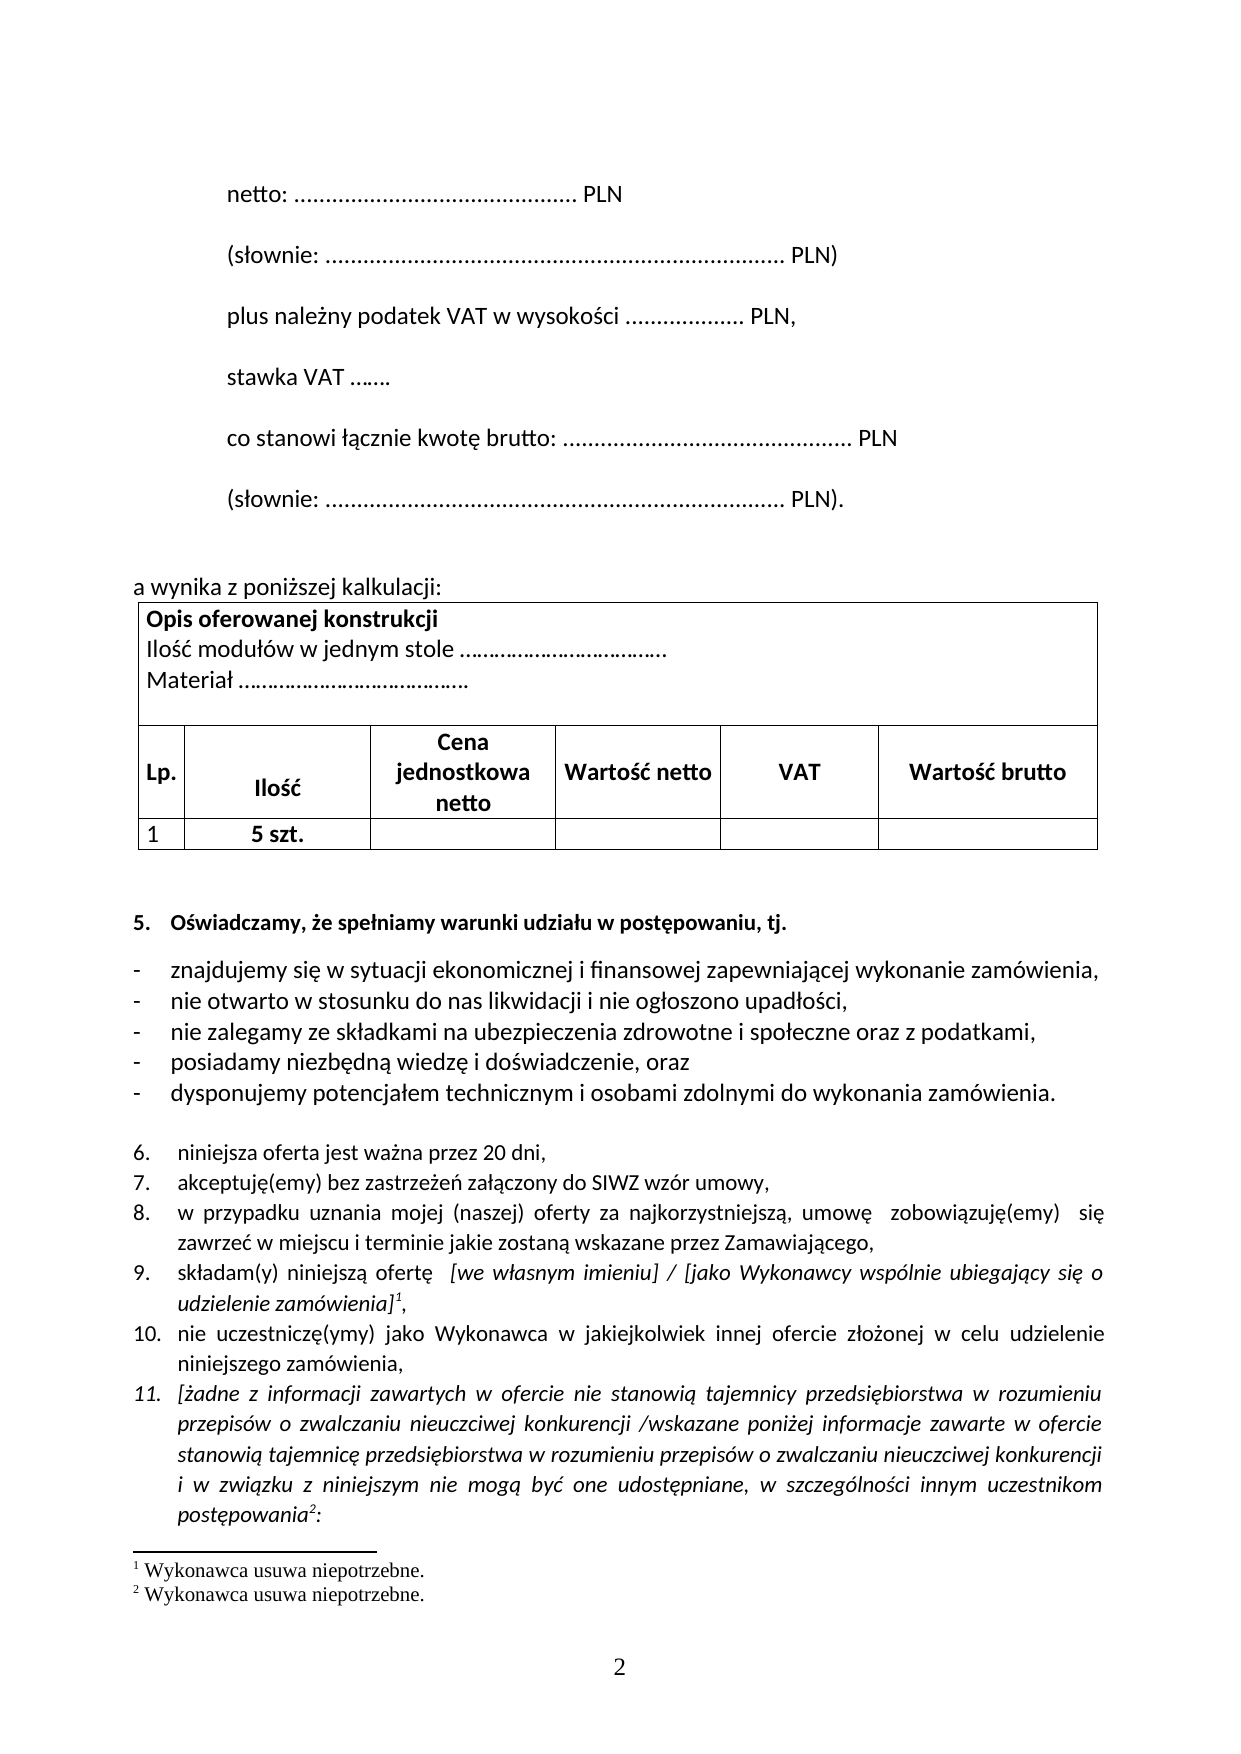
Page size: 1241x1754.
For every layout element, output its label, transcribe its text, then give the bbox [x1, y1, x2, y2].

table_cell Lp. [139, 726, 184, 818]
text - nie otwarto w stosunku do nas likwidacji i nie ogłoszono upadłości, [133, 985, 1106, 1016]
table_cell 1 [139, 819, 184, 849]
table_cell [879, 819, 1097, 849]
list Oświadczamy, że spełniamy warunki udziału w postępowaniu, tj. [133, 908, 1106, 936]
table_cell Wartość brutto [879, 726, 1097, 818]
table_cell 5 szt. [185, 819, 370, 849]
table_cell Cena jednostkowa netto [371, 726, 555, 818]
text co stanowi łącznie kwotę brutto: .............................................. PLN [227, 422, 1106, 453]
text plus należny podatek VAT w wysokości ................... PLN, [227, 300, 1106, 331]
text netto: ............................................. PLN [227, 178, 1106, 209]
list akceptuję(emy) bez zastrzeżeń załączony do SIWZ wzór umowy, [133, 1168, 1106, 1196]
list niniejsza oferta jest ważna przez 20 dni, [133, 1138, 1106, 1166]
text (słownie: ......................................................................... PLN) [227, 239, 1106, 270]
text - posiadamy niezbędną wiedzę i doświadczenie, oraz [133, 1046, 1106, 1077]
list składam(y) niniejszą ofertę [we własnym imieniu] / [jako Wykonawcy wspólnie ubiegający się o udzielenie zamówienia], [133, 1258, 1106, 1317]
table_cell Ilość [185, 726, 370, 818]
text - dysponujemy potencjałem technicznym i osobami zdolnymi do wykonania zamówienia. [133, 1077, 1106, 1107]
text - znajdujemy się w sytuacji ekonomicznej i finansowej zapewniającej wykonanie zamówienia, [133, 954, 1106, 985]
table_header Opis oferowanej konstrukcji Ilość modułów w jednym stole ……………………………… Materiał …………………………………. [139, 603, 1097, 725]
table_cell [721, 819, 878, 849]
table_cell [556, 819, 720, 849]
text a wynika z poniższej kalkulacji: [133, 571, 1106, 602]
table_cell [371, 819, 555, 849]
text stawka VAT ……. [227, 361, 1106, 392]
list [żadne z informacji zawartych w ofercie nie stanowią tajemnicy przedsiębiorstwa w rozumieniu przepisów o zwalczaniu nieuczciwej konkurencji /wskazane poniżej informacje zawarte w ofercie stanowią tajemnicę przedsiębiorstwa w rozumieniu przepisów o zwalczaniu nieuczciwej konkurencji i w związku z niniejszym nie mogą być one udostępniane, w szczególności innym uczestnikom postępowania: [133, 1379, 1106, 1528]
list w przypadku uznania mojej (naszej) oferty za najkorzystniejszą, umowę zobowiązuję(emy) się zawrzeć w miejscu i terminie jakie zostaną wskazane przez Zamawiającego, [133, 1198, 1106, 1256]
text (słownie: ......................................................................... PLN). [227, 483, 1106, 514]
list nie uczestniczę(ymy) jako Wykonawca w jakiejkolwiek innej ofercie złożonej w celu udzielenie niniejszego zamówienia, [133, 1319, 1106, 1377]
table_cell VAT [721, 726, 878, 818]
table_cell Wartość netto [556, 726, 720, 818]
text - nie zalegamy ze składkami na ubezpieczenia zdrowotne i społeczne oraz z podatkami, [133, 1016, 1106, 1046]
